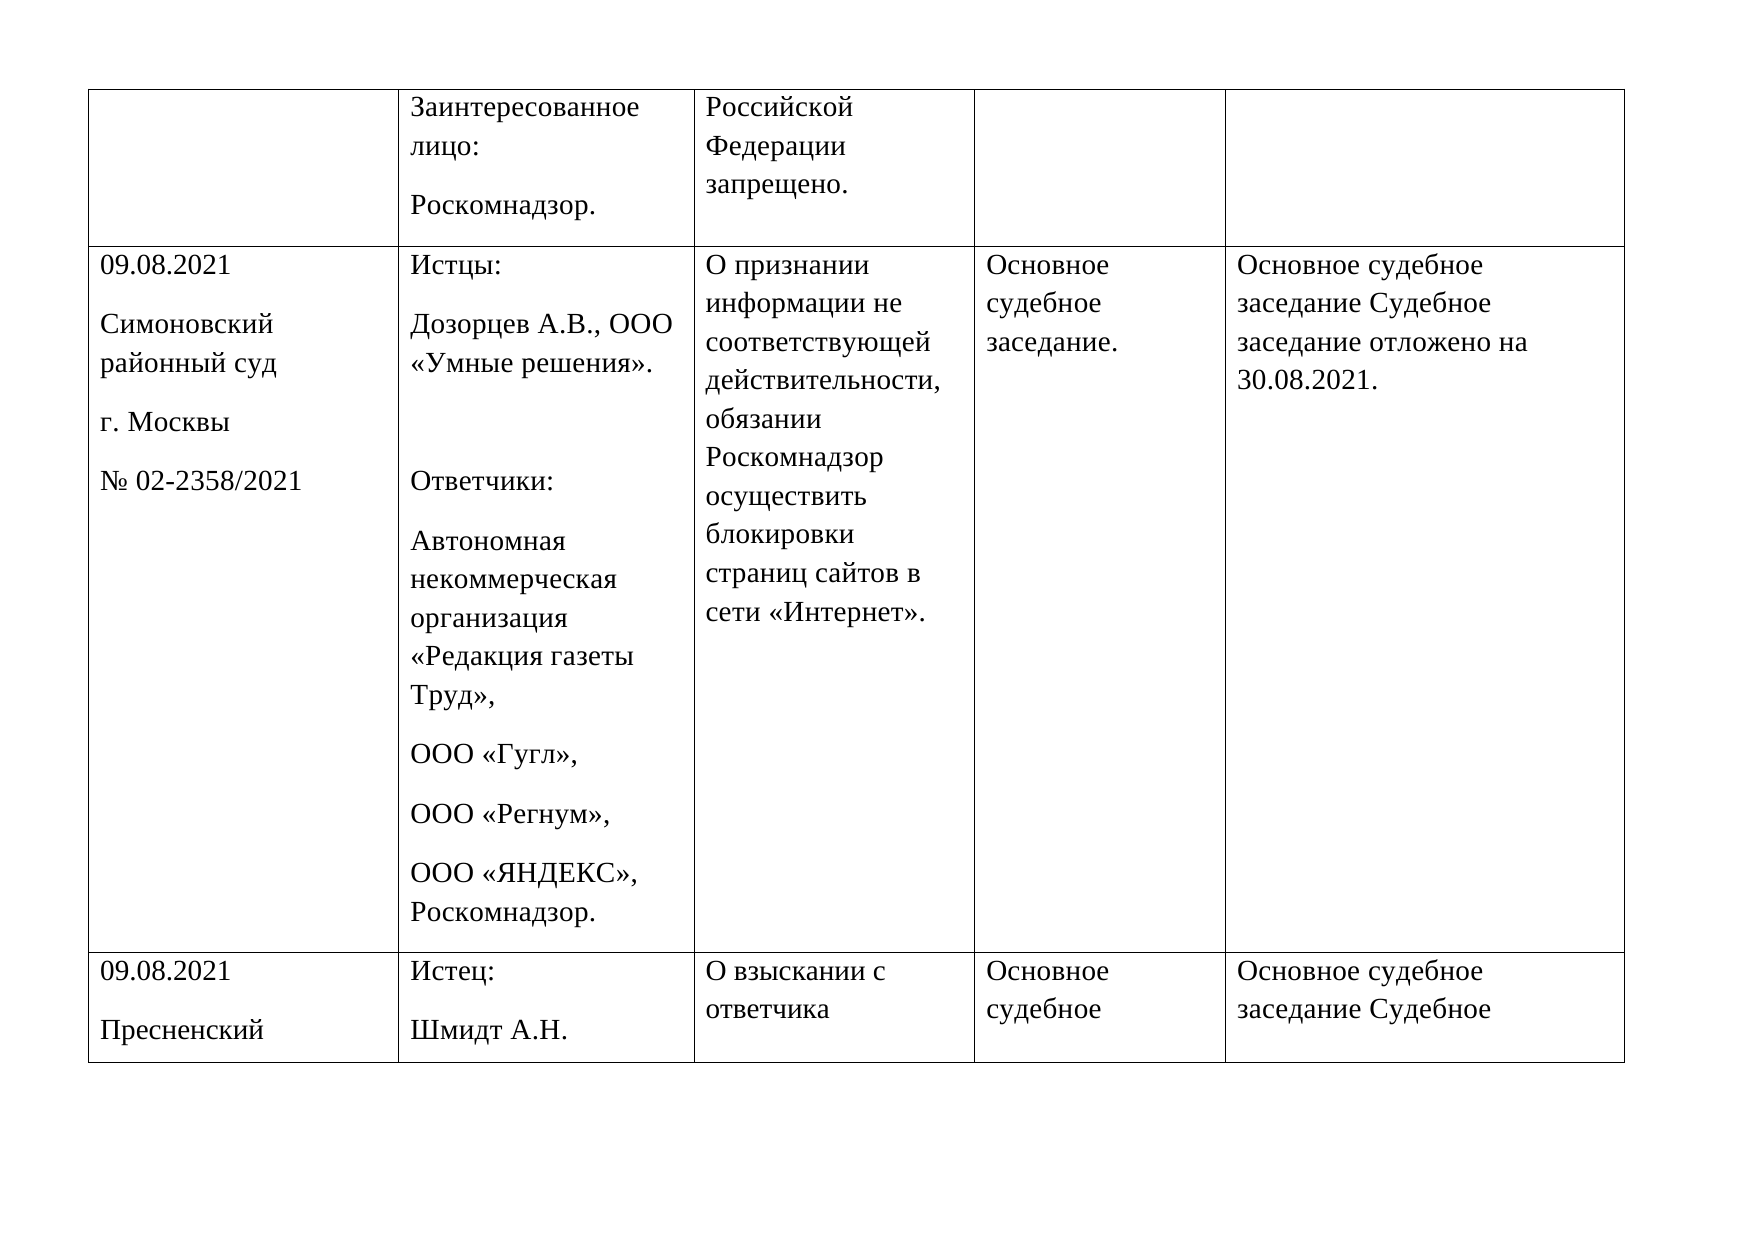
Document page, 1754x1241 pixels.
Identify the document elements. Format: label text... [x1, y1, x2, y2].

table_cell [89, 90, 398, 246]
table_cell О признании информации не соответствующей действительности, обязании Роскомнадзор осуществить блокировки страниц сайтов в сети «Интернет». [695, 247, 974, 952]
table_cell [1226, 953, 1624, 1062]
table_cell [1226, 90, 1624, 246]
table_cell 09.08.2021 Симоновский районный суд г. Москвы № 02-2358/2021 [89, 247, 398, 952]
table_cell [975, 90, 1225, 246]
table_cell Истцы: Дозорцев А.В., ООО «Умные решения». Ответчики: Автономная некоммерческая организация «Редакция газеты Труд», ООО «Гугл», ООО «Регнум», ООО «ЯНДЕКС», Роскомнадзор. [399, 247, 694, 952]
table_cell Основное судебное заседание. [975, 247, 1225, 952]
table_cell Основное судебное заседание Судебное заседание отложено на 30.08.2021. [1226, 247, 1624, 952]
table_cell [695, 953, 974, 1062]
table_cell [89, 953, 398, 1062]
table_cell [695, 90, 974, 246]
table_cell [399, 90, 694, 246]
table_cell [975, 953, 1225, 1062]
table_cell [399, 953, 694, 1062]
